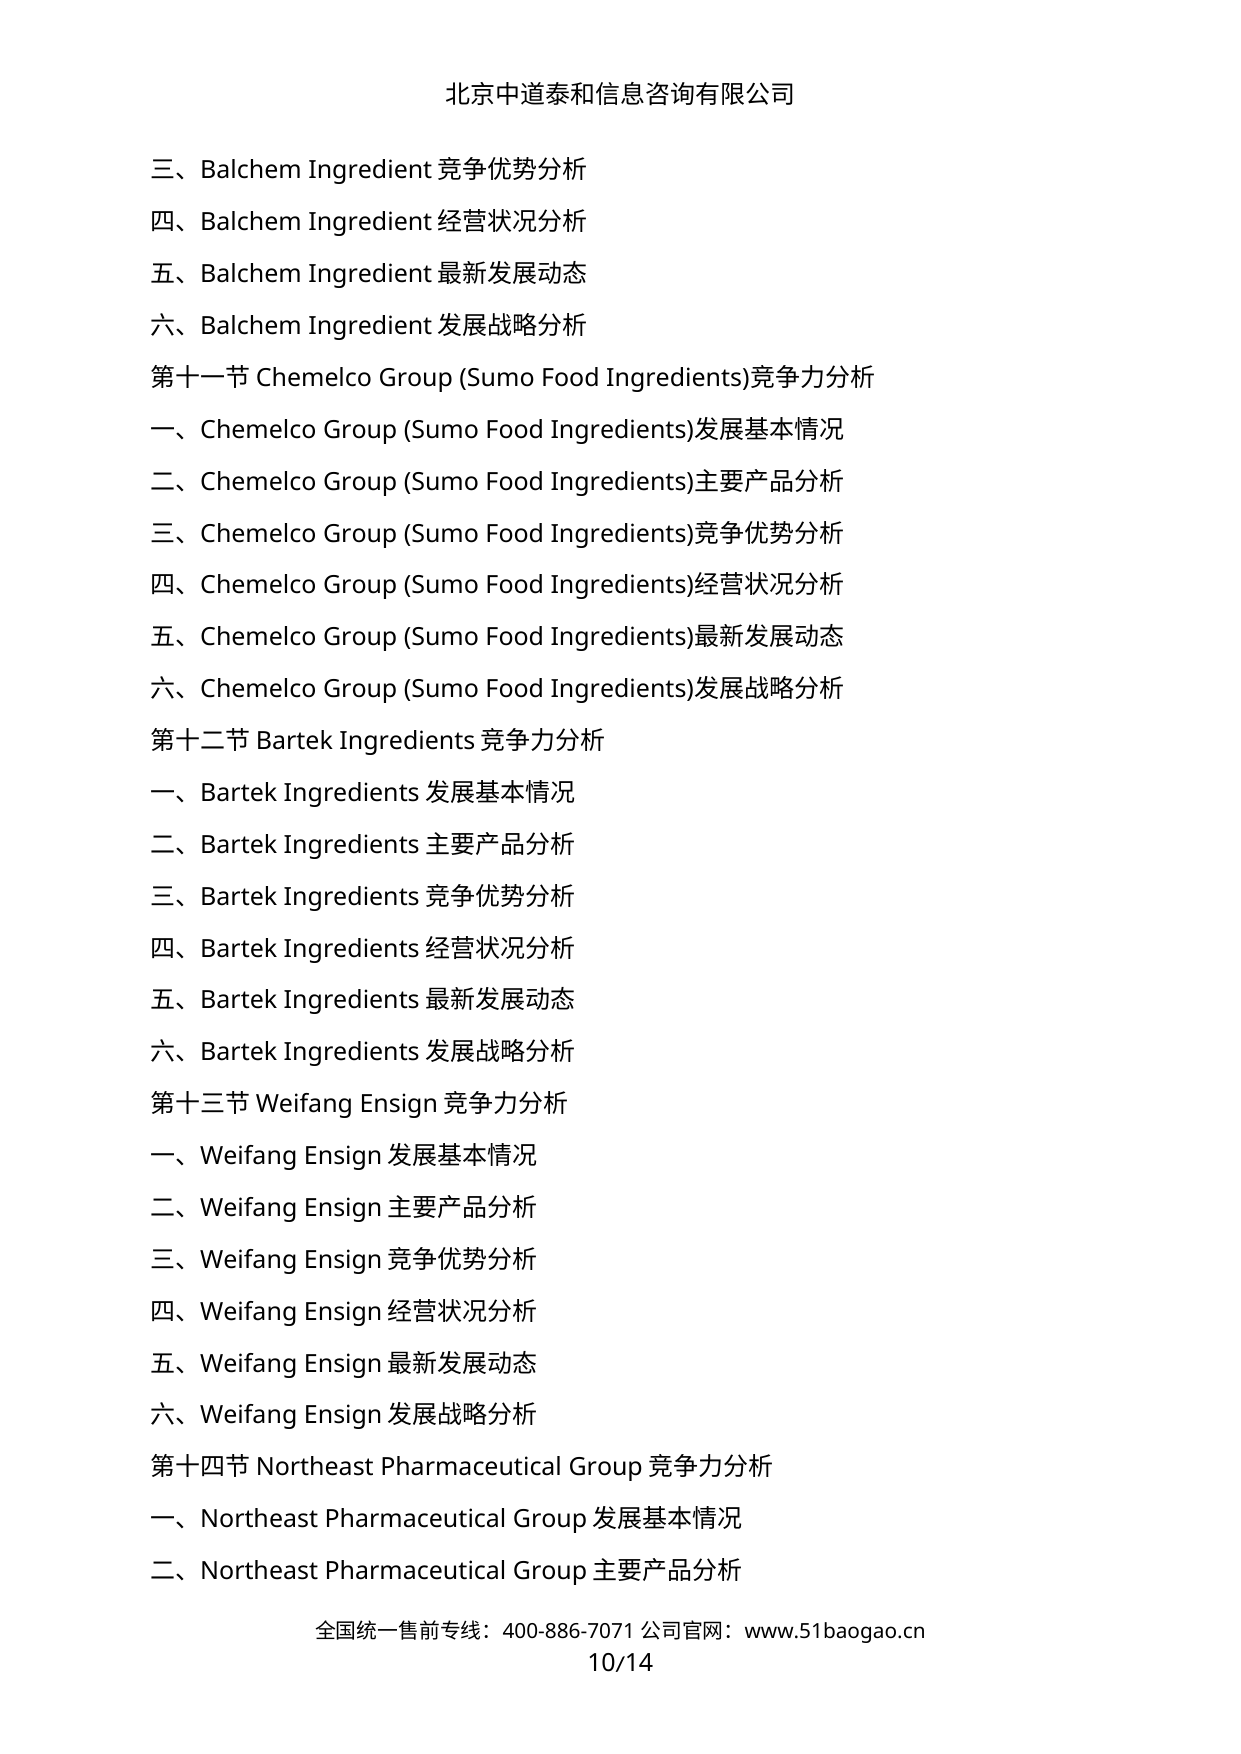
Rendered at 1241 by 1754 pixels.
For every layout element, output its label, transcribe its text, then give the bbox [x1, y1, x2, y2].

text 二、Bartek Ingredients主要产品分析 [150, 824, 1090, 861]
text 五、Bartek Ingredients最新发展动态 [150, 980, 1090, 1016]
text 四、Balchem Ingredient经营状况分析 [150, 202, 1090, 238]
text 五、Chemelco Group (Sumo Food Ingredients)最新发展动态 [150, 617, 1090, 653]
text 三、Bartek Ingredients竞争优势分析 [150, 876, 1090, 912]
text 一、Weifang Ensign发展基本情况 [150, 1136, 1090, 1172]
text 三、Weifang Ensign竞争优势分析 [150, 1239, 1090, 1276]
text 六、Bartek Ingredients发展战略分析 [150, 1032, 1090, 1068]
text 第十二节 Bartek Ingredients竞争力分析 [150, 721, 1090, 757]
text 一、Northeast Pharmaceutical Group发展基本情况 [150, 1499, 1090, 1535]
text 六、Chemelco Group (Sumo Food Ingredients)发展战略分析 [150, 669, 1090, 705]
text 第十三节 Weifang Ensign竞争力分析 [150, 1084, 1090, 1120]
text 第十四节 Northeast Pharmaceutical Group竞争力分析 [150, 1447, 1090, 1483]
text 四、Weifang Ensign经营状况分析 [150, 1291, 1090, 1327]
text 三、Chemelco Group (Sumo Food Ingredients)竞争优势分析 [150, 513, 1090, 549]
text 四、Chemelco Group (Sumo Food Ingredients)经营状况分析 [150, 565, 1090, 601]
text 五、Balchem Ingredient最新发展动态 [150, 254, 1090, 290]
text 第十一节 Chemelco Group (Sumo Food Ingredients)竞争力分析 [150, 357, 1090, 394]
text 五、Weifang Ensign最新发展动态 [150, 1343, 1090, 1379]
text 六、Balchem Ingredient发展战略分析 [150, 306, 1090, 342]
text 三、Balchem Ingredient竞争优势分析 [150, 150, 1090, 186]
text 二、Northeast Pharmaceutical Group主要产品分析 [150, 1551, 1090, 1587]
text 六、Weifang Ensign发展战略分析 [150, 1395, 1090, 1431]
text 一、Bartek Ingredients发展基本情况 [150, 772, 1090, 809]
text 四、Bartek Ingredients经营状况分析 [150, 928, 1090, 964]
text 二、Chemelco Group (Sumo Food Ingredients)主要产品分析 [150, 461, 1090, 497]
text 一、Chemelco Group (Sumo Food Ingredients)发展基本情况 [150, 409, 1090, 446]
text 二、Weifang Ensign主要产品分析 [150, 1187, 1090, 1224]
